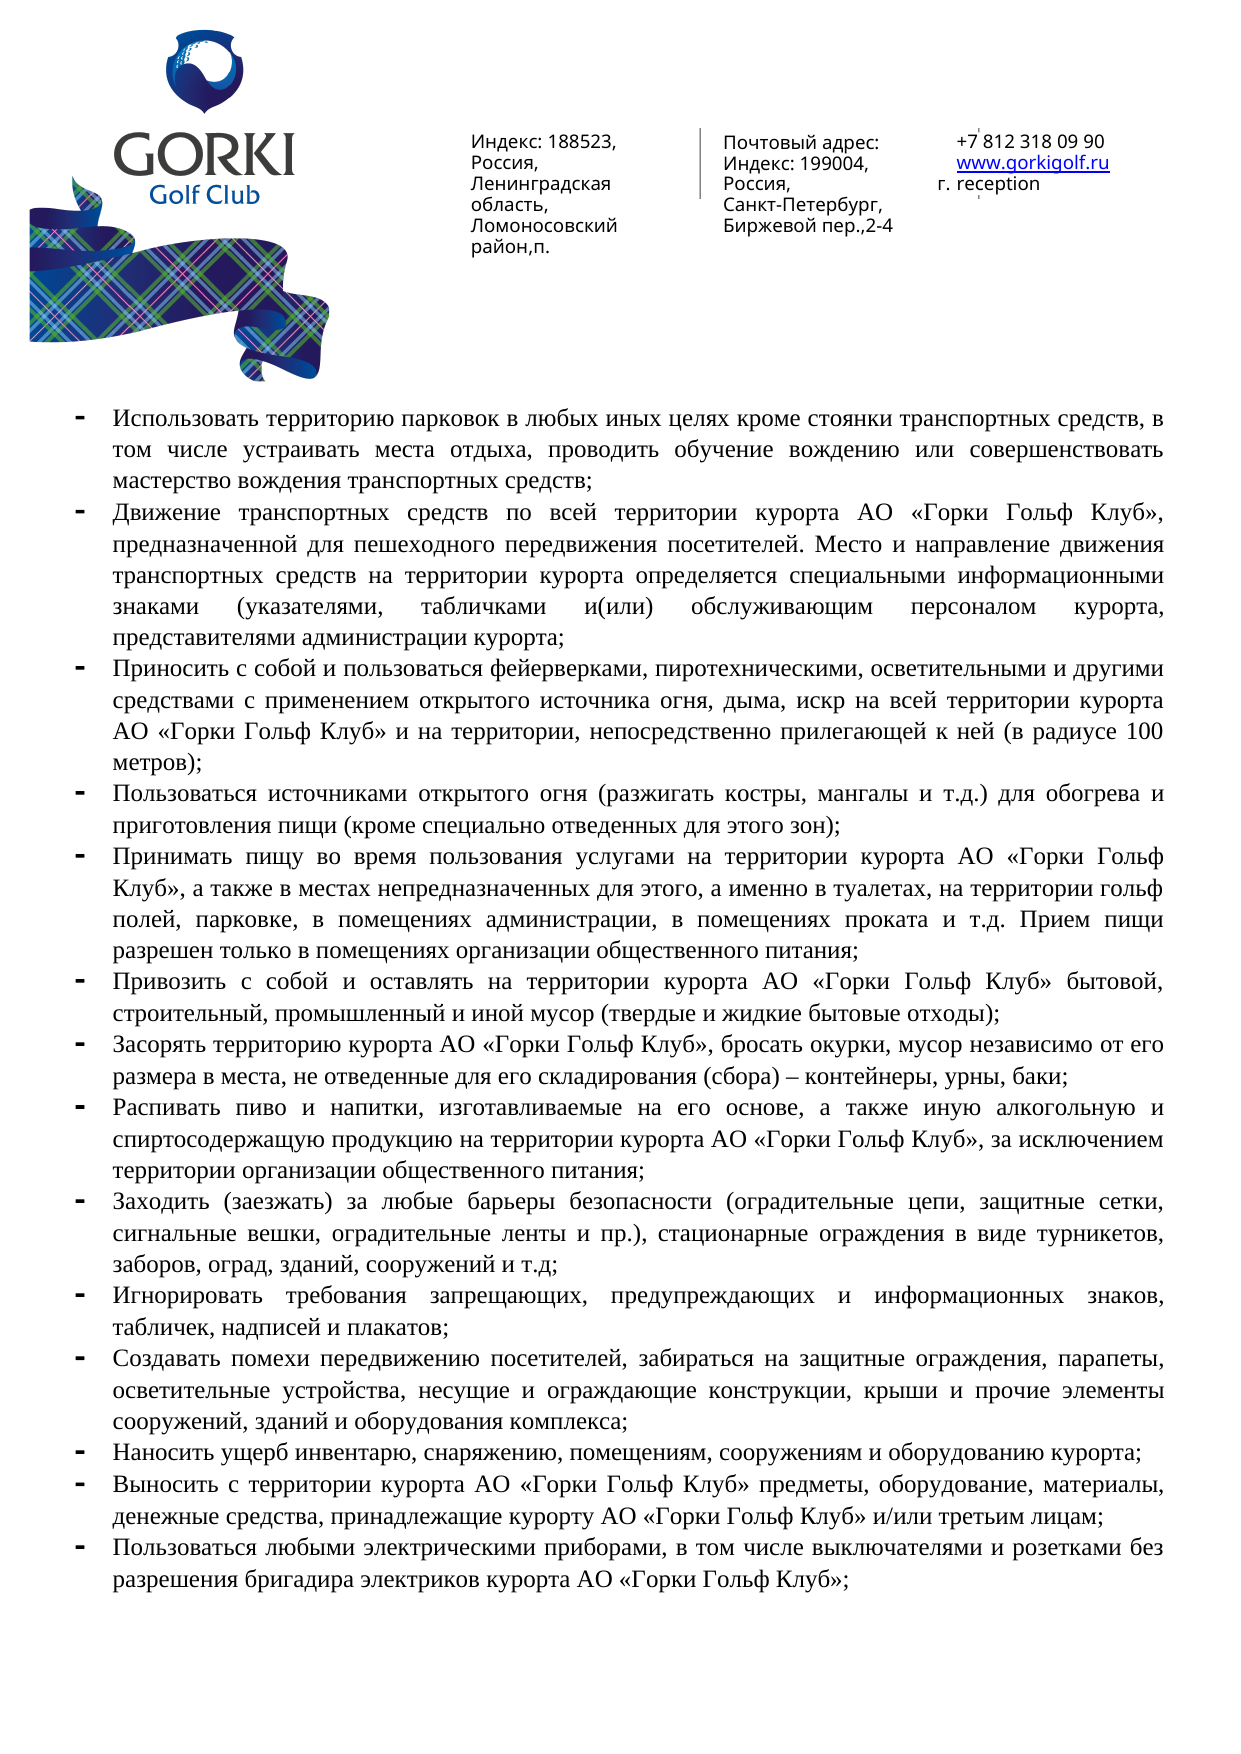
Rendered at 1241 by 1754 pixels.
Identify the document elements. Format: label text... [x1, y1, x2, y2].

picture [29, 29, 330, 380]
list Пользоваться любыми электрическими приборами, в том числе выключателями и розетками без разрешения бригадира электриков курорта АО «Горки Гольф Клуб»; [75, 1532, 1165, 1593]
list Привозить с собой и оставлять на территории курорта АО «Горки Гольф Клуб» бытовой, строительный, промышленный и иной мусор (твердые и жидкие бытовые отходы); [75, 966, 1165, 1027]
list Создавать помехи передвижению посетителей, забираться на защитные ограждения, парапеты, осветительные устройства, несущие и ограждающие конструкции, крыши и прочие элементы сооружений, зданий и оборудования комплекса; [75, 1343, 1165, 1435]
list Наносить ущерб инвентарю, снаряжению, помещениям, сооружениям и оборудованию курорта; [75, 1437, 1165, 1467]
list Принимать пищу во время пользования услугами на территории курорта АО «Горки Гольф Клуб», а также в местах непредназначенных для этого, а именно в туалетах, на территории гольф полей, парковке, в помещениях администрации, в помещениях проката и т.д. Прием пищи разрешен только в помещениях организации общественного питания; [75, 841, 1165, 964]
list Распивать пиво и напитки, изготавливаемые на его основе, а также иную алкогольную и спиртосодержащую продукцию на территории курорта АО «Горки Гольф Клуб», за исключением территории организации общественного питания; [75, 1092, 1165, 1184]
list Движение транспортных средств по всей территории курорта АО «Горки Гольф Клуб», предназначенной для пешеходного передвижения посетителей. Место и направление движения транспортных средств на территории курорта определяется специальными информационными знаками (указателями, табличками и(или) обслуживающим персоналом курорта, представителями администрации курорта; [75, 497, 1165, 651]
list Игнорировать требования запрещающих, предупреждающих и информационных знаков, табличек, надписей и плакатов; [75, 1280, 1165, 1341]
list Приносить с собой и пользоваться фейерверками, пиротехническими, осветительными и другими средствами с применением открытого источника огня, дыма, искр на всей территории курорта АО «Горки Гольф Клуб» и на территории, непосредственно прилегающей к ней (в радиусе 100 метров); [75, 653, 1165, 776]
list Засорять территорию курорта АО «Горки Гольф Клуб», бросать окурки, мусор независимо от его размера в места, не отведенные для его складирования (сбора) – контейнеры, урны, баки; [75, 1029, 1165, 1090]
list Заходить (заезжать) за любые барьеры безопасности (оградительные цепи, защитные сетки, сигнальные вешки, оградительные ленты и пр.), стационарные ограждения в виде турникетов, заборов, оград, зданий, сооружений и т.д; [75, 1186, 1165, 1278]
list Использовать территорию парковок в любых иных целях кроме стоянки транспортных средств, в том числе устраивать места отдыха, проводить обучение вождению или совершенствовать мастерство вождения транспортных средств; [75, 403, 1165, 494]
list Пользоваться источниками открытого огня (разжигать костры, мангалы и т.д.) для обогрева и приготовления пищи (кроме специально отведенных для этого зон); [75, 778, 1165, 839]
list Выносить с территории курорта АО «Горки Гольф Клуб» предметы, оборудование, материалы, денежные средства, принадлежащие курорту АО «Горки Гольф Клуб» и/или третьим лицам; [75, 1469, 1165, 1530]
